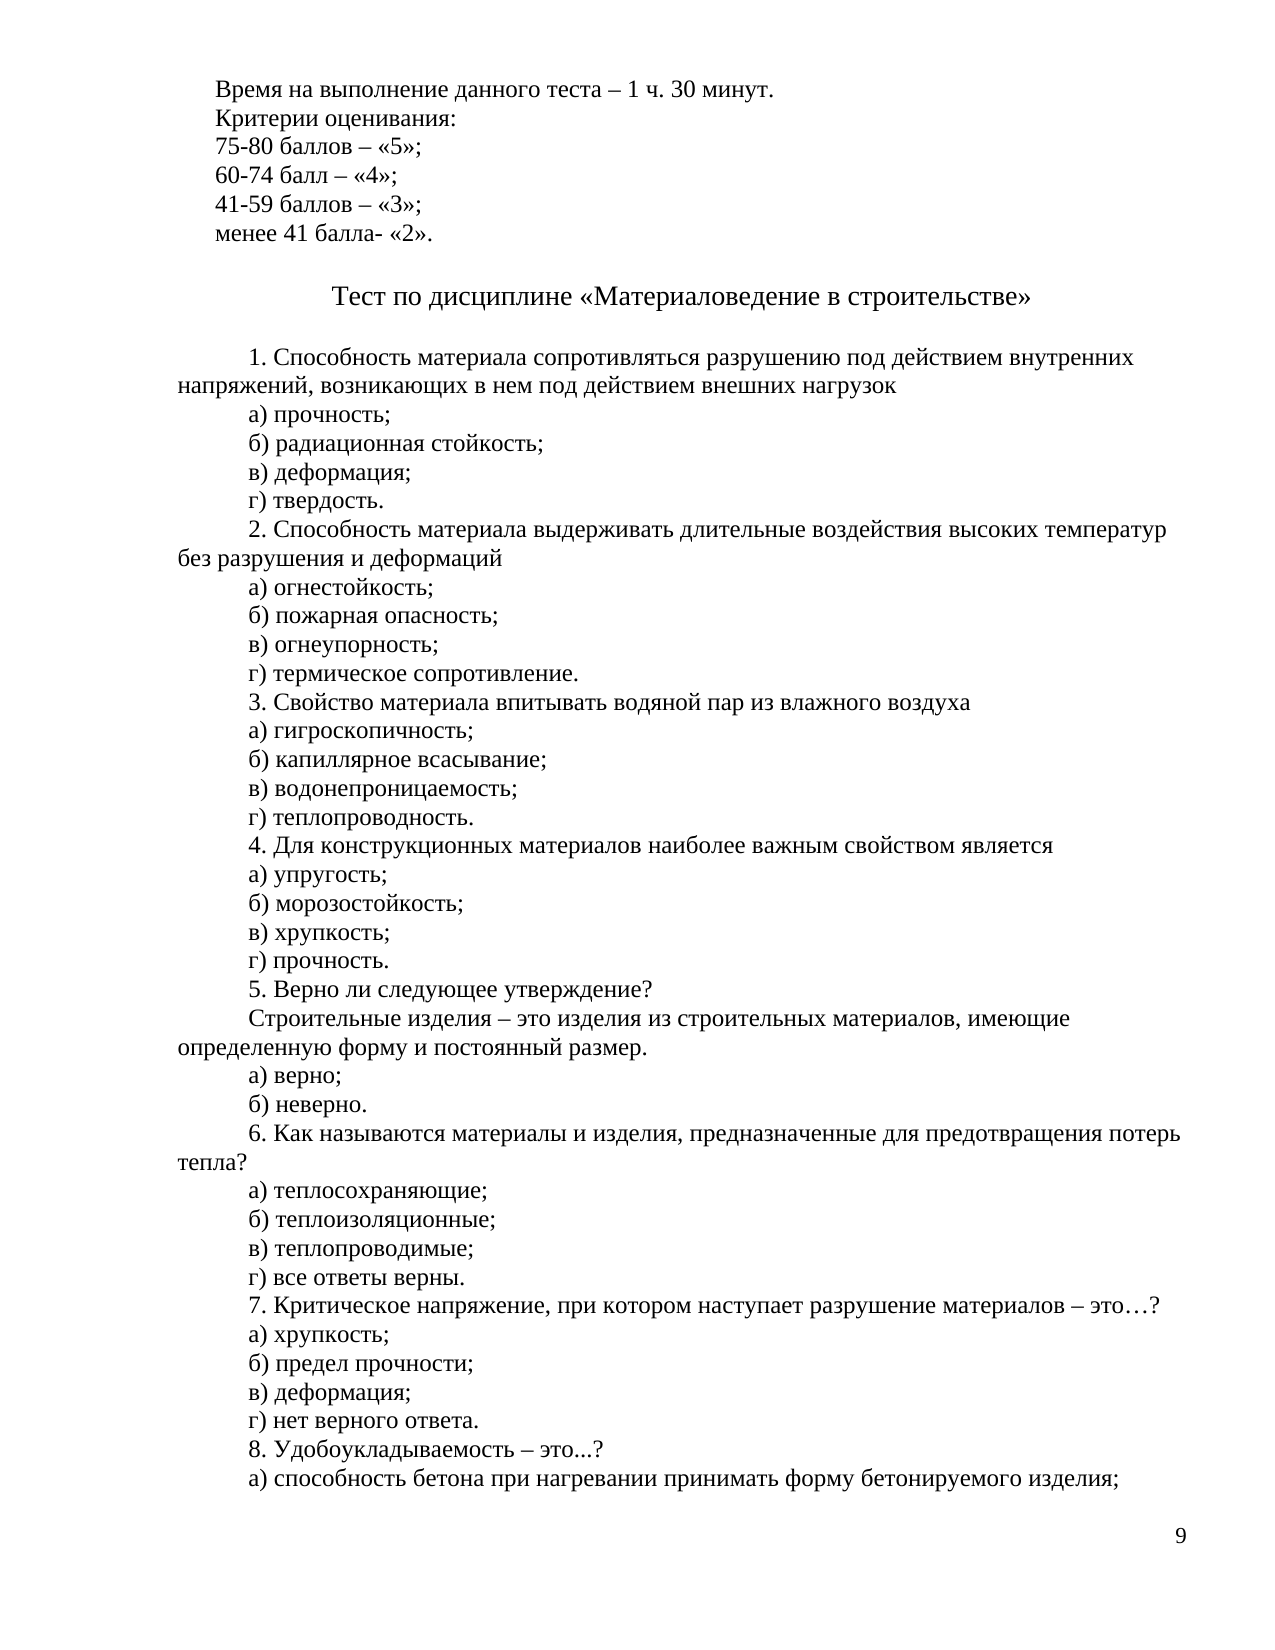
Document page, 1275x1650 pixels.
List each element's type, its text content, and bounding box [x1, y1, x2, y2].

text менее 41 балла- «2». [215, 218, 1186, 246]
text г) нет верного ответа. [177, 1406, 1186, 1434]
text б) морозостойкость; [177, 888, 1186, 917]
text в) огнеупорность; [177, 629, 1186, 658]
text а) верно; [177, 1061, 1186, 1089]
text в) деформация; [177, 457, 1186, 486]
text г) прочность. [177, 946, 1186, 974]
text в) хрупкость; [177, 917, 1186, 946]
text г) все ответы верны. [177, 1262, 1186, 1291]
text 75-80 баллов – «5»; [215, 131, 1186, 160]
text 8. Удобоукладываемость – это...? [177, 1434, 1186, 1463]
text б) капиллярное всасывание; [177, 744, 1186, 773]
text Время на выполнение данного теста – 1 ч. 30 минут. [215, 74, 1186, 103]
text б) неверно. [177, 1089, 1186, 1118]
text 4. Для конструкционных материалов наиболее важным свойством является [177, 831, 1186, 859]
text в) теплопроводимые; [177, 1233, 1186, 1262]
text а) прочность; [177, 399, 1186, 428]
text Строительные изделия – это изделия из строительных материалов, имеющие определенную форму и постоянный размер. [177, 1003, 1186, 1061]
text 6. Как называются материалы и изделия, предназначенные для предотвращения потерь тепла? [177, 1118, 1186, 1176]
text Тест по дисциплине «Материаловедение в строительстве» [177, 279, 1186, 311]
text а) способность бетона при нагревании принимать форму бетонируемого изделия; [177, 1463, 1186, 1492]
text в) водонепроницаемость; [177, 773, 1186, 802]
text в) деформация; [177, 1377, 1186, 1406]
text 5. Верно ли следующее утверждение? [177, 974, 1186, 1003]
text б) радиационная стойкость; [177, 428, 1186, 457]
text 2. Способность материала выдерживать длительные воздействия высоких температур без разрушения и деформаций [177, 514, 1186, 572]
text Критерии оценивания: [215, 103, 1186, 131]
text а) хрупкость; [177, 1319, 1186, 1348]
text 41-59 баллов – «3»; [215, 189, 1186, 218]
text б) теплоизоляционные; [177, 1204, 1186, 1233]
text г) теплопроводность. [177, 802, 1186, 831]
text 3. Свойство материала впитывать водяной пар из влажного воздуха [177, 687, 1186, 716]
text г) твердость. [177, 486, 1186, 514]
text а) упругость; [177, 859, 1186, 888]
text 60-74 балл – «4»; [215, 160, 1186, 189]
text г) термическое сопротивление. [177, 658, 1186, 687]
text 7. Критическое напряжение, при котором наступает разрушение материалов – это…? [177, 1291, 1186, 1319]
text 1. Способность материала сопротивляться разрушению под действием внутренних напряжений, возникающих в нем под действием внешних нагрузок [177, 342, 1186, 399]
text а) гигроскопичность; [177, 716, 1186, 744]
text б) пожарная опасность; [177, 601, 1186, 629]
text б) предел прочности; [177, 1348, 1186, 1377]
text а) огнестойкость; [177, 572, 1186, 601]
text а) теплосохраняющие; [177, 1176, 1186, 1204]
